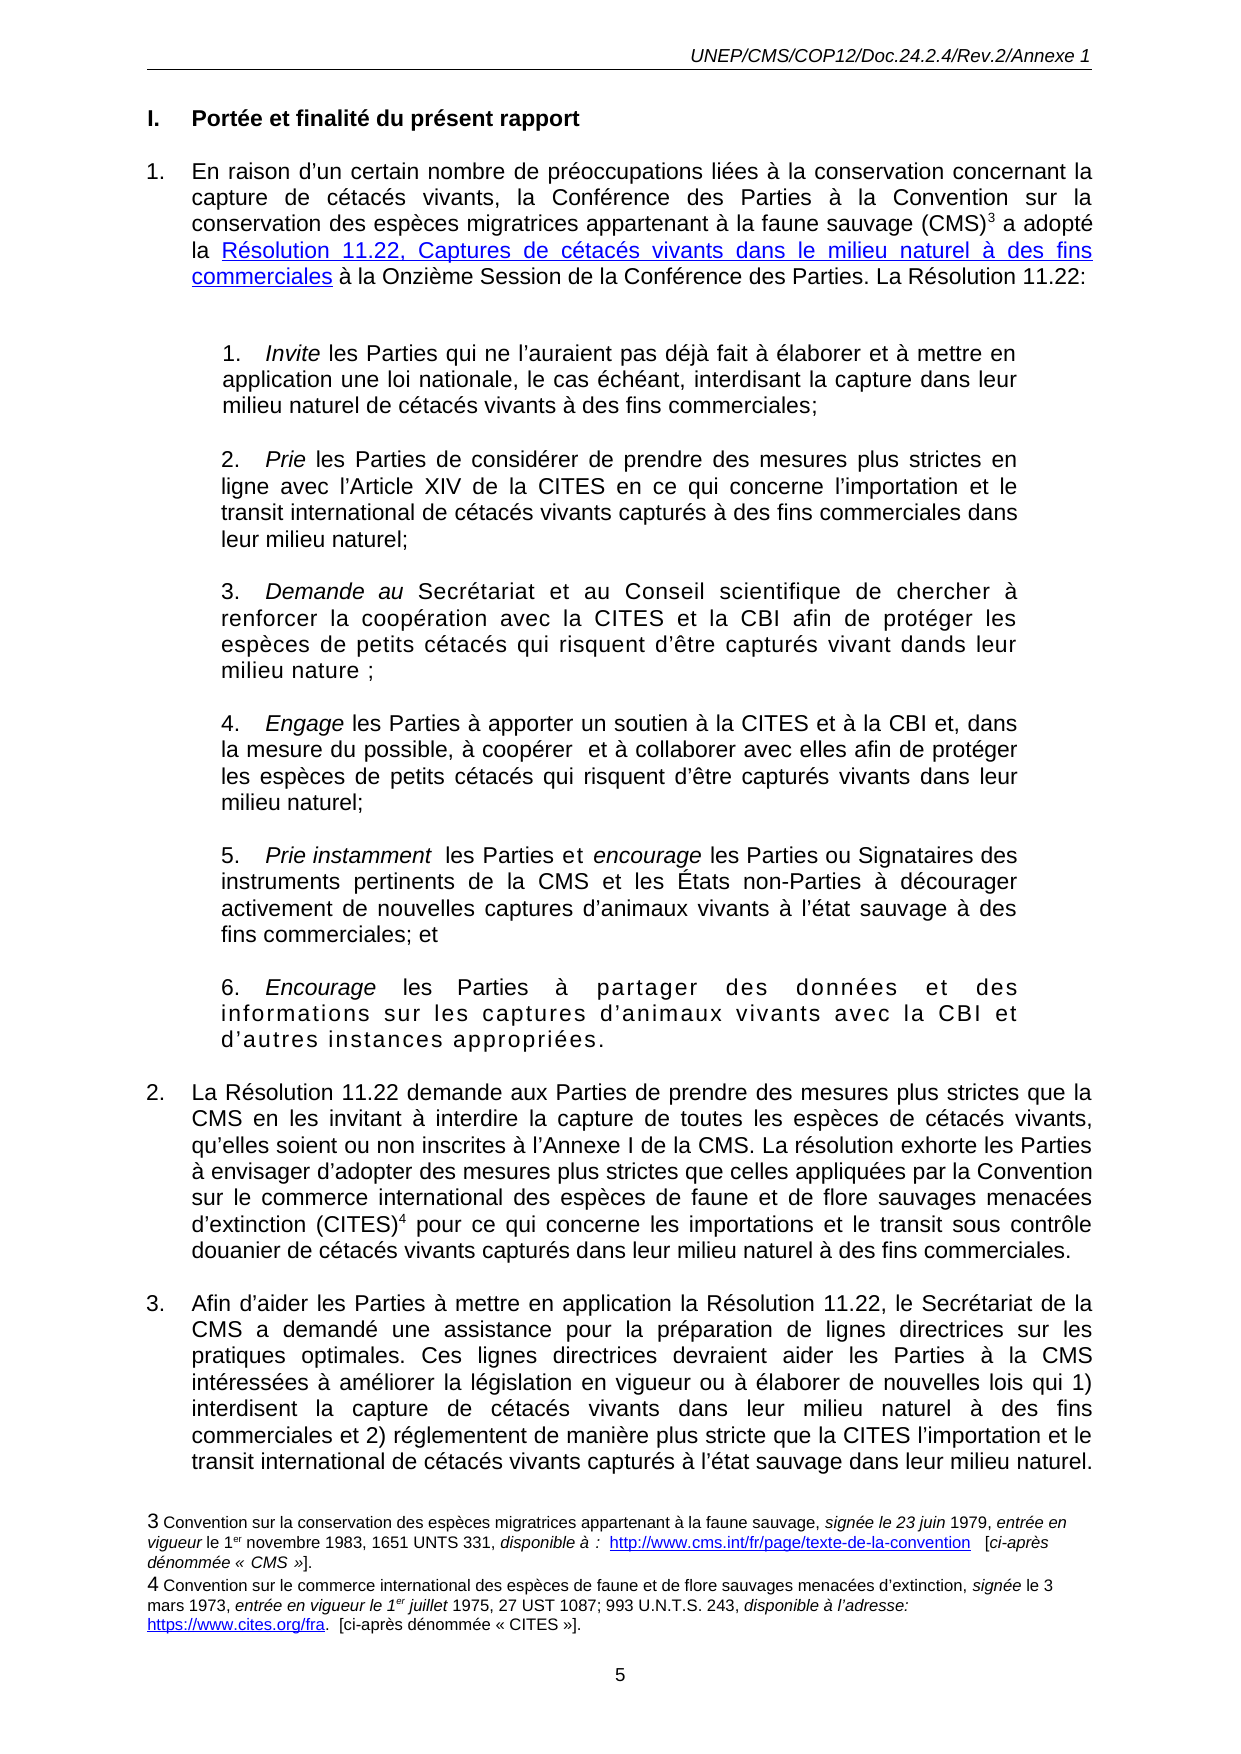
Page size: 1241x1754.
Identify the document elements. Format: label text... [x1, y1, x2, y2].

list Encourage les Parties à partager des données et des informations sur les captures d’animaux vivants avec la CBI et d’autres instances appropriées. [221, 973, 1018, 1053]
list Demande au Secrétariat et au Conseil scientifique de chercher à renforcer la coopération avec la CITES et la CBI afin de protéger les espèces de petits cétacés qui risquent d’être capturés vivant dands leur milieu nature ; [221, 578, 1018, 684]
list En raison d’un certain nombre de préoccupations liées à la conservation concernant la capture de cétacés vivants, la Conférence des Parties à la Convention sur la conservation des espèces migratrices appartenant à la faune sauvage (CMS) a adopté la Résolution 11.22, Captures de cétacés vivants dans le milieu naturel à des fins commerciales à la Onzième Session de la Conférence des Parties. La Résolution 11.22: [146, 158, 1093, 289]
list Invite les Parties qui ne l’auraient pas déjà fait à élaborer et à mettre en application une loi nationale, le cas échéant, interdisant la capture dans leur milieu naturel de cétacés vivants à des fins commerciales; [222, 340, 1018, 419]
list Portée et finalité du présent rapport [147, 105, 1093, 131]
list Engage les Parties à apporter un soutien à la CITES et à la CBI et, dans la mesure du possible, à coopérer et à collaborer avec elles afin de protéger les espèces de petits cétacés qui risquent d’être capturés vivants dans leur milieu naturel; [221, 710, 1018, 815]
list Prie les Parties de considérer de prendre des mesures plus strictes en ligne avec l’Article XIV de la CITES en ce qui concerne l’importation et le transit international de cétacés vivants capturés à des fins commerciales dans leur milieu naturel; [221, 446, 1018, 552]
list Prie instamment les Parties et encourage les Parties ou Signataires des instruments pertinents de la CMS et les États non-Parties à décourager activement de nouvelles captures d’animaux vivants à l’état sauvage à des fins commerciales; et [221, 842, 1018, 947]
list La Résolution 11.22 demande aux Parties de prendre des mesures plus strictes que la CMS en les invitant à interdire la capture de toutes les espèces de cétacés vivants, qu’elles soient ou non inscrites à l’Annexe I de la CMS. La résolution exhorte les Parties à envisager d’adopter des mesures plus strictes que celles appliquées par la Convention sur le commerce international des espèces de faune et de flore sauvages menacées d’extinction (CITES) pour ce qui concerne les importations et le transit sous contrôle douanier de cétacés vivants capturés dans leur milieu naturel à des fins commerciales. [146, 1079, 1093, 1263]
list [146, 1290, 1093, 1474]
